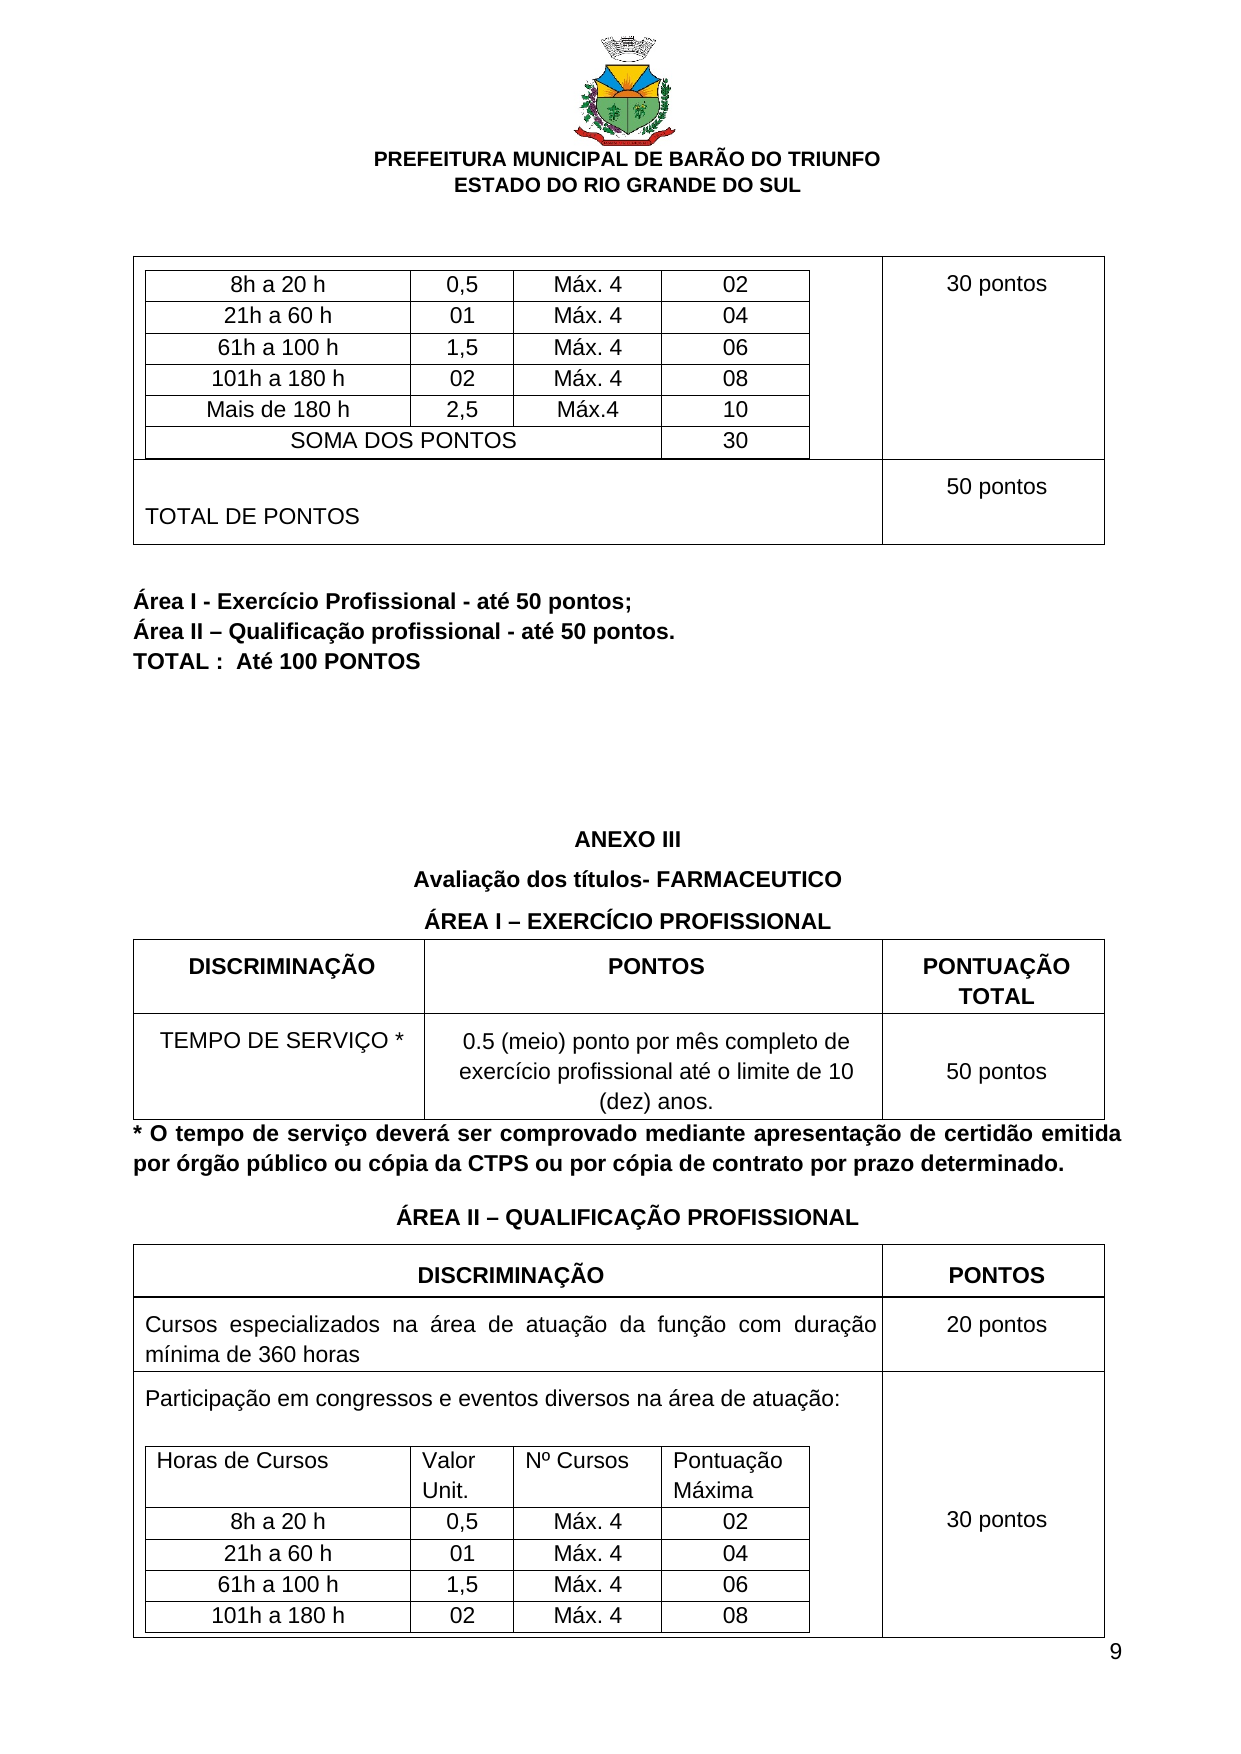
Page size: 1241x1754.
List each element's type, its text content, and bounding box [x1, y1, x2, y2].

table_cell 30 pontos [883, 1372, 1104, 1637]
table_cell Participação em congressos e eventos diversos na área de atuação: [134, 1372, 882, 1637]
table_header PONTOS [425, 940, 882, 1013]
table_header DISCRIMINAÇÃO [134, 940, 424, 1013]
subtitle ANEXO III [133, 826, 1122, 852]
text Área I - Exercício Profissional - até 50 pontos; [133, 588, 1122, 614]
text Avaliação dos títulos- FARMACEUTICO [133, 866, 1122, 893]
table_cell 0.5 (meio) ponto por mês completo de exercício profissional até o limite de 10 (dez) anos. [425, 1014, 882, 1118]
table_cell TEMPO DE SERVIÇO * [134, 1014, 424, 1118]
subtitle * O tempo de serviço deverá ser comprovado mediante apresentação de certidão emitida por órgão público ou cópia da CTPS ou por cópia de contrato por prazo determinado. [133, 1119, 1122, 1176]
table_header DISCRIMINAÇÃO [134, 1245, 882, 1296]
table_cell TOTAL DE PONTOS [134, 460, 882, 544]
table_cell 50 pontos [883, 1014, 1104, 1118]
text TOTAL : Até 100 PONTOS [133, 648, 1122, 674]
table_cell Cursos especializados na área de atuação da função com duração mínima de 360 horas [134, 1298, 882, 1371]
subtitle ÁREA I – EXERCÍCIO PROFISSIONAL [133, 908, 1122, 935]
text Área II – Qualificação profissional - até 50 pontos. [133, 618, 1122, 644]
subtitle ÁREA II – QUALIFICAÇÃO PROFISSIONAL [133, 1203, 1122, 1230]
table_cell 50 pontos [883, 460, 1104, 544]
picture [573, 36, 676, 146]
table_cell Participação em congressos e eventos diversos na área de atuação: [134, 257, 882, 458]
table_cell 30 pontos [883, 257, 1104, 458]
table_header PONTOS [883, 1245, 1104, 1296]
table_header PONTUAÇÃO TOTAL [883, 940, 1104, 1013]
table_cell 20 pontos [883, 1298, 1104, 1371]
